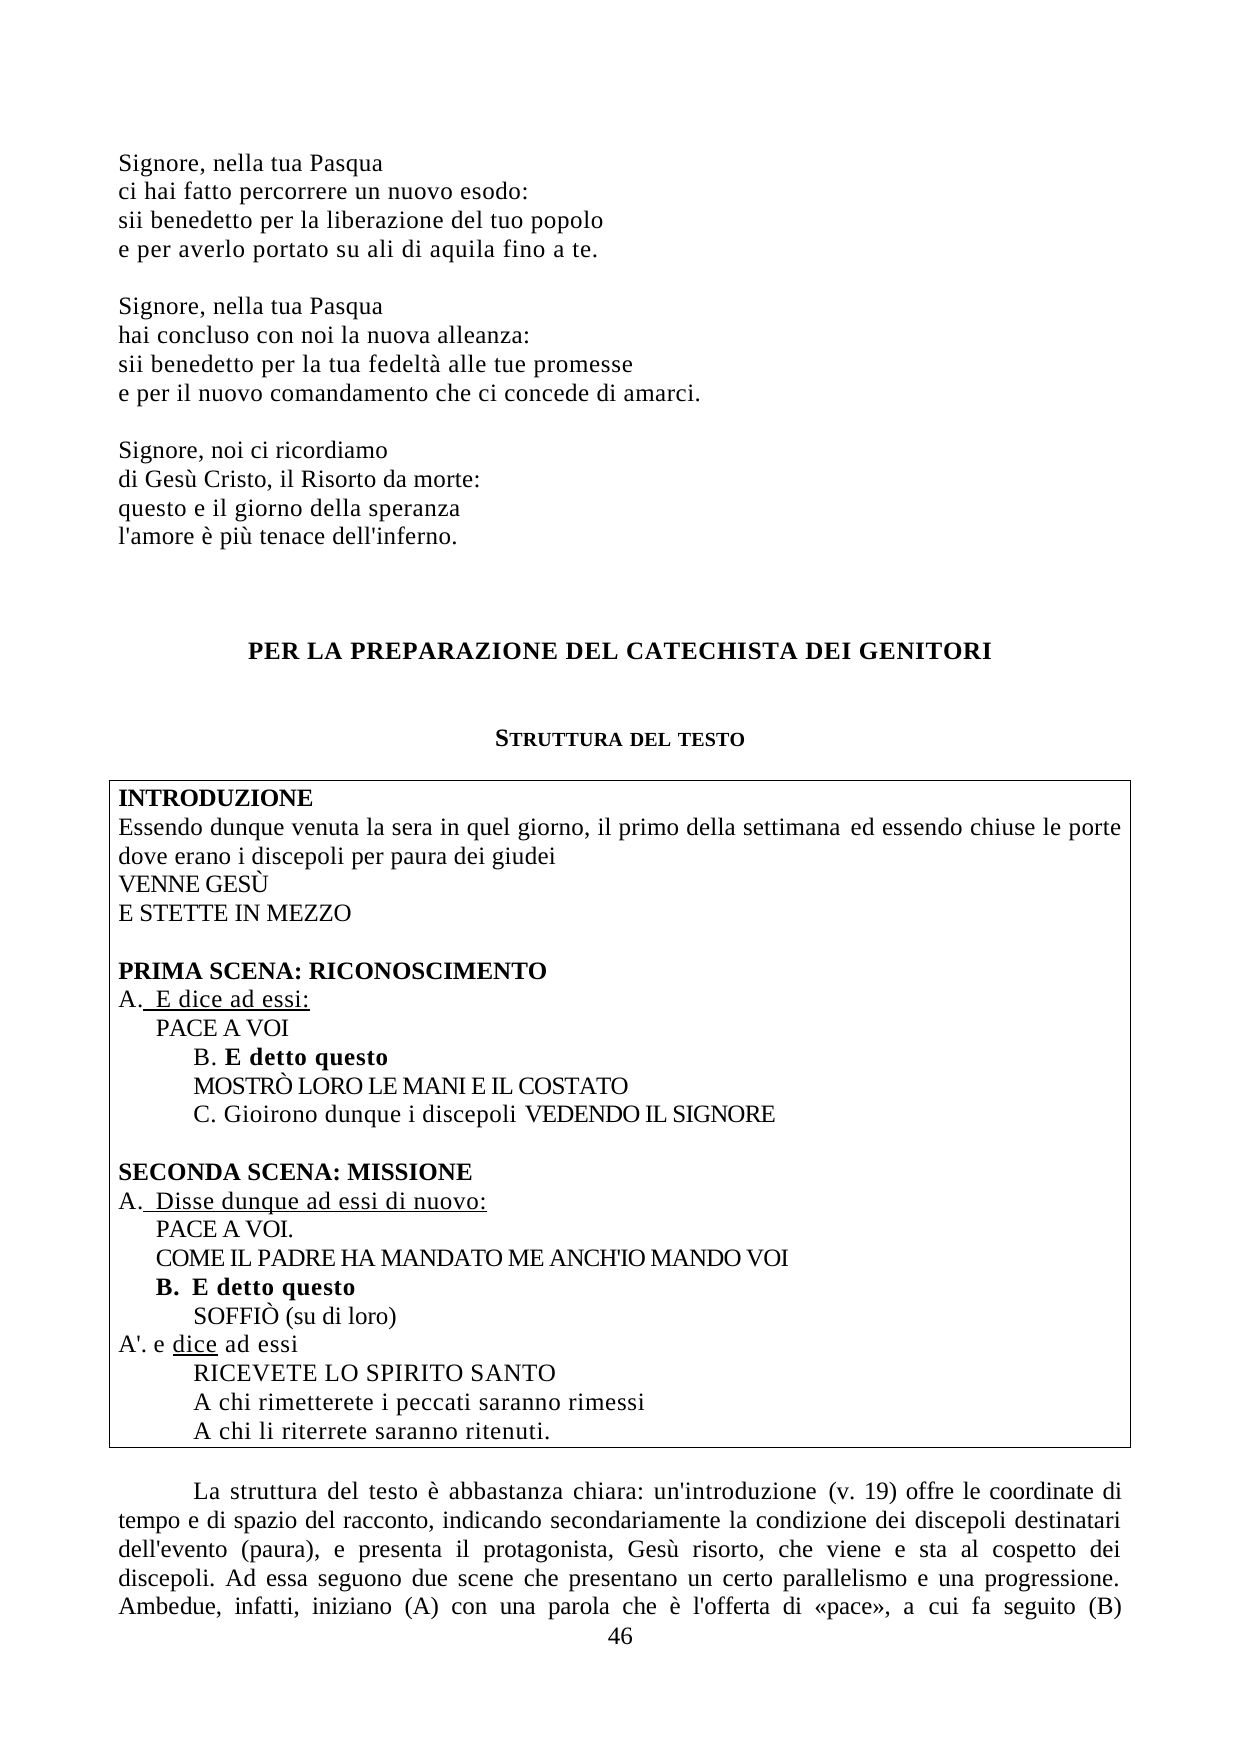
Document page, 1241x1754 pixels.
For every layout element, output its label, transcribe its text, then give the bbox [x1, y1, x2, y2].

text e per il nuovo comandamento che ci concede di amarci. [118, 378, 1122, 406]
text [118, 1476, 1122, 1620]
text hai concluso con noi la nuova alleanza: [118, 320, 1122, 349]
text INTRODUZIONE [110, 781, 1130, 812]
list E dice ad essi: [118, 984, 1122, 1013]
text PACE A VOI. [118, 1214, 1122, 1243]
text Struttura del testo [118, 723, 1122, 751]
text B. E detto questo [118, 1042, 1122, 1071]
text VENNE GESÙ [118, 869, 1122, 898]
text PRIMA SCENA: RICONOSCIMENTO [118, 956, 1122, 984]
text sii benedetto per la tua fedeltà alle tue promesse [118, 349, 1122, 378]
text PER LA PREPARAZIONE DEL CATECHISTA DEI GENITORI [118, 636, 1122, 665]
text MOSTRÒ LORO LE MANI E IL COSTATO [118, 1071, 1122, 1099]
text COME IL PADRE HA MANDATO ME ANCH'IO MANDO VOI [118, 1243, 1122, 1272]
text l'amore è più tenace dell'inferno. [118, 521, 1122, 550]
text sii benedetto per la liberazione del tuo popolo [118, 205, 1122, 234]
text SECONDA SCENA: MISSIONE [118, 1157, 1122, 1186]
text Signore, noi ci ricordiamo [118, 435, 1122, 464]
list Disse dunque ad essi di nuovo: [118, 1186, 1122, 1214]
text RICEVETE LO SPIRITO SANTO [118, 1358, 1122, 1387]
text A chi li riterrete saranno ritenuti. [110, 1413, 1130, 1447]
text A'. e dice ad essi [118, 1329, 1122, 1358]
text ci hai fatto percorrere un nuovo esodo: [118, 176, 1122, 205]
text SOFFIÒ (su di loro) [118, 1301, 1122, 1329]
text E STETTE IN MEZZO [118, 898, 1122, 927]
text Signore, nella tua Pasqua [118, 148, 1122, 176]
text Essendo dunque venuta la sera in quel giorno, il primo della settimana ed essendo chiuse le porte dove erano i discepoli per paura dei giudei [118, 812, 1122, 869]
text PACE A VOI [118, 1013, 1122, 1042]
text di Gesù Cristo, il Risorto da morte: [118, 464, 1122, 493]
text Signore, nella tua Pasqua [118, 291, 1122, 320]
text C. Gioirono dunque i discepoli VEDENDO IL SIGNORE [118, 1099, 1122, 1128]
text A chi rimetterete i peccati saranno rimessi [118, 1387, 1122, 1413]
text questo e il giorno della speranza [118, 493, 1122, 521]
text e per averlo portato su ali di aquila fino a te. [118, 234, 1122, 263]
text B. E detto questo [118, 1272, 1122, 1301]
